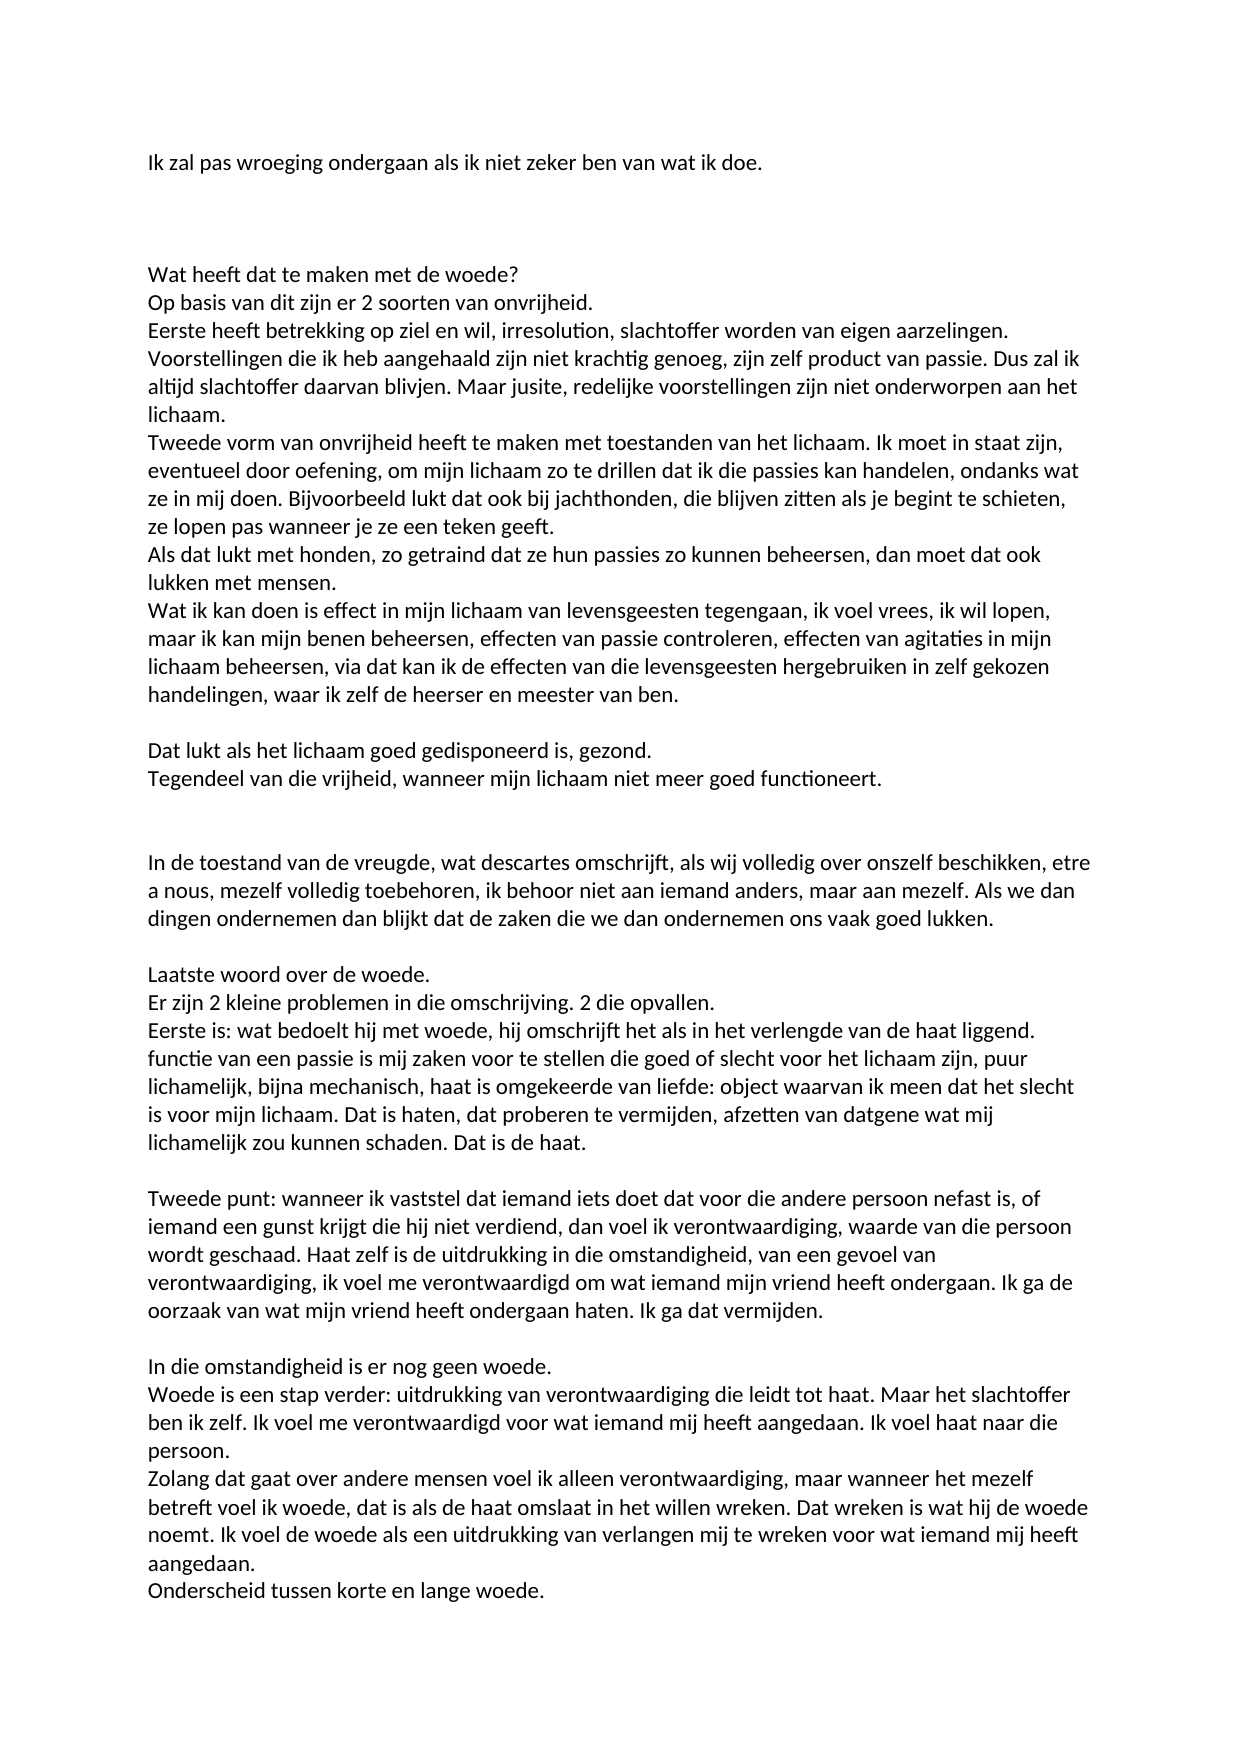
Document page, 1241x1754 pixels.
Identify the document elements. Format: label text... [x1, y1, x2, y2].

text Woede is een stap verder: uitdrukking van verontwaardiging die leidt tot haat. Maar het slachtoffer ben ik zelf. Ik voel me verontwaardigd voor wat iemand mij heeft aangedaan. Ik voel haat naar die persoon. [148, 1381, 1093, 1464]
text Tweede vorm van onvrijheid heeft te maken met toestanden van het lichaam. Ik moet in staat zijn, eventueel door oefening, om mijn lichaam zo te drillen dat ik die passies kan handelen, ondanks wat ze in mij doen. Bijvoorbeeld lukt dat ook bij jachthonden, die blijven zitten als je begint te schieten, ze lopen pas wanneer je ze een teken geeft. [148, 428, 1093, 540]
text Wat heeft dat te maken met de woede? [148, 260, 1093, 288]
text Ik zal pas wroeging ondergaan als ik niet zeker ben van wat ik doe. [148, 148, 1093, 176]
text In die omstandigheid is er nog geen woede. [148, 1352, 1093, 1381]
text Er zijn 2 kleine problemen in die omschrijving. 2 die opvallen. [148, 988, 1093, 1016]
text Dat lukt als het lichaam goed gedisponeerd is, gezond. [148, 736, 1093, 764]
text Eerste is: wat bedoelt hij met woede, hij omschrijft het als in het verlengde van de haat liggend. [148, 1016, 1093, 1044]
text Wat ik kan doen is effect in mijn lichaam van levensgeesten tegengaan, ik voel vrees, ik wil lopen, maar ik kan mijn benen beheersen, effecten van passie controleren, effecten van agitaties in mijn lichaam beheersen, via dat kan ik de effecten van die levensgeesten hergebruiken in zelf gekozen handelingen, waar ik zelf de heerser en meester van ben. [148, 596, 1093, 708]
text Zolang dat gaat over andere mensen voel ik alleen verontwaardiging, maar wanneer het mezelf betreft voel ik woede, dat is als de haat omslaat in het willen wreken. Dat wreken is wat hij de woede noemt. Ik voel de woede als een uitdrukking van verlangen mij te wreken voor wat iemand mij heeft aangedaan. [148, 1464, 1093, 1577]
text Onderscheid tussen korte en lange woede. [148, 1577, 1093, 1605]
text Tweede punt: wanneer ik vaststel dat iemand iets doet dat voor die andere persoon nefast is, of iemand een gunst krijgt die hij niet verdiend, dan voel ik verontwaardiging, waarde van die persoon wordt geschaad. Haat zelf is de uitdrukking in die omstandigheid, van een gevoel van verontwaardiging, ik voel me verontwaardigd om wat iemand mijn vriend heeft ondergaan. Ik ga de oorzaak van wat mijn vriend heeft ondergaan haten. Ik ga dat vermijden. [148, 1184, 1093, 1324]
text Op basis van dit zijn er 2 soorten van onvrijheid. [148, 288, 1093, 316]
text Laatste woord over de woede. [148, 960, 1093, 988]
text functie van een passie is mij zaken voor te stellen die goed of slecht voor het lichaam zijn, puur lichamelijk, bijna mechanisch, haat is omgekeerde van liefde: object waarvan ik meen dat het slecht is voor mijn lichaam. Dat is haten, dat proberen te vermijden, afzetten van datgene wat mij lichamelijk zou kunnen schaden. Dat is de haat. [148, 1044, 1093, 1156]
text Eerste heeft betrekking op ziel en wil, irresolution, slachtoffer worden van eigen aarzelingen. [148, 316, 1093, 344]
text In de toestand van de vreugde, wat descartes omschrijft, als wij volledig over onszelf beschikken, etre a nous, mezelf volledig toebehoren, ik behoor niet aan iemand anders, maar aan mezelf. Als we dan dingen ondernemen dan blijkt dat de zaken die we dan ondernemen ons vaak goed lukken. [148, 848, 1093, 932]
text Voorstellingen die ik heb aangehaald zijn niet krachtig genoeg, zijn zelf product van passie. Dus zal ik altijd slachtoffer daarvan blivjen. Maar jusite, redelijke voorstellingen zijn niet onderworpen aan het lichaam. [148, 344, 1093, 428]
text Tegendeel van die vrijheid, wanneer mijn lichaam niet meer goed functioneert. [148, 764, 1093, 792]
text Als dat lukt met honden, zo getraind dat ze hun passies zo kunnen beheersen, dan moet dat ook lukken met mensen. [148, 540, 1093, 596]
